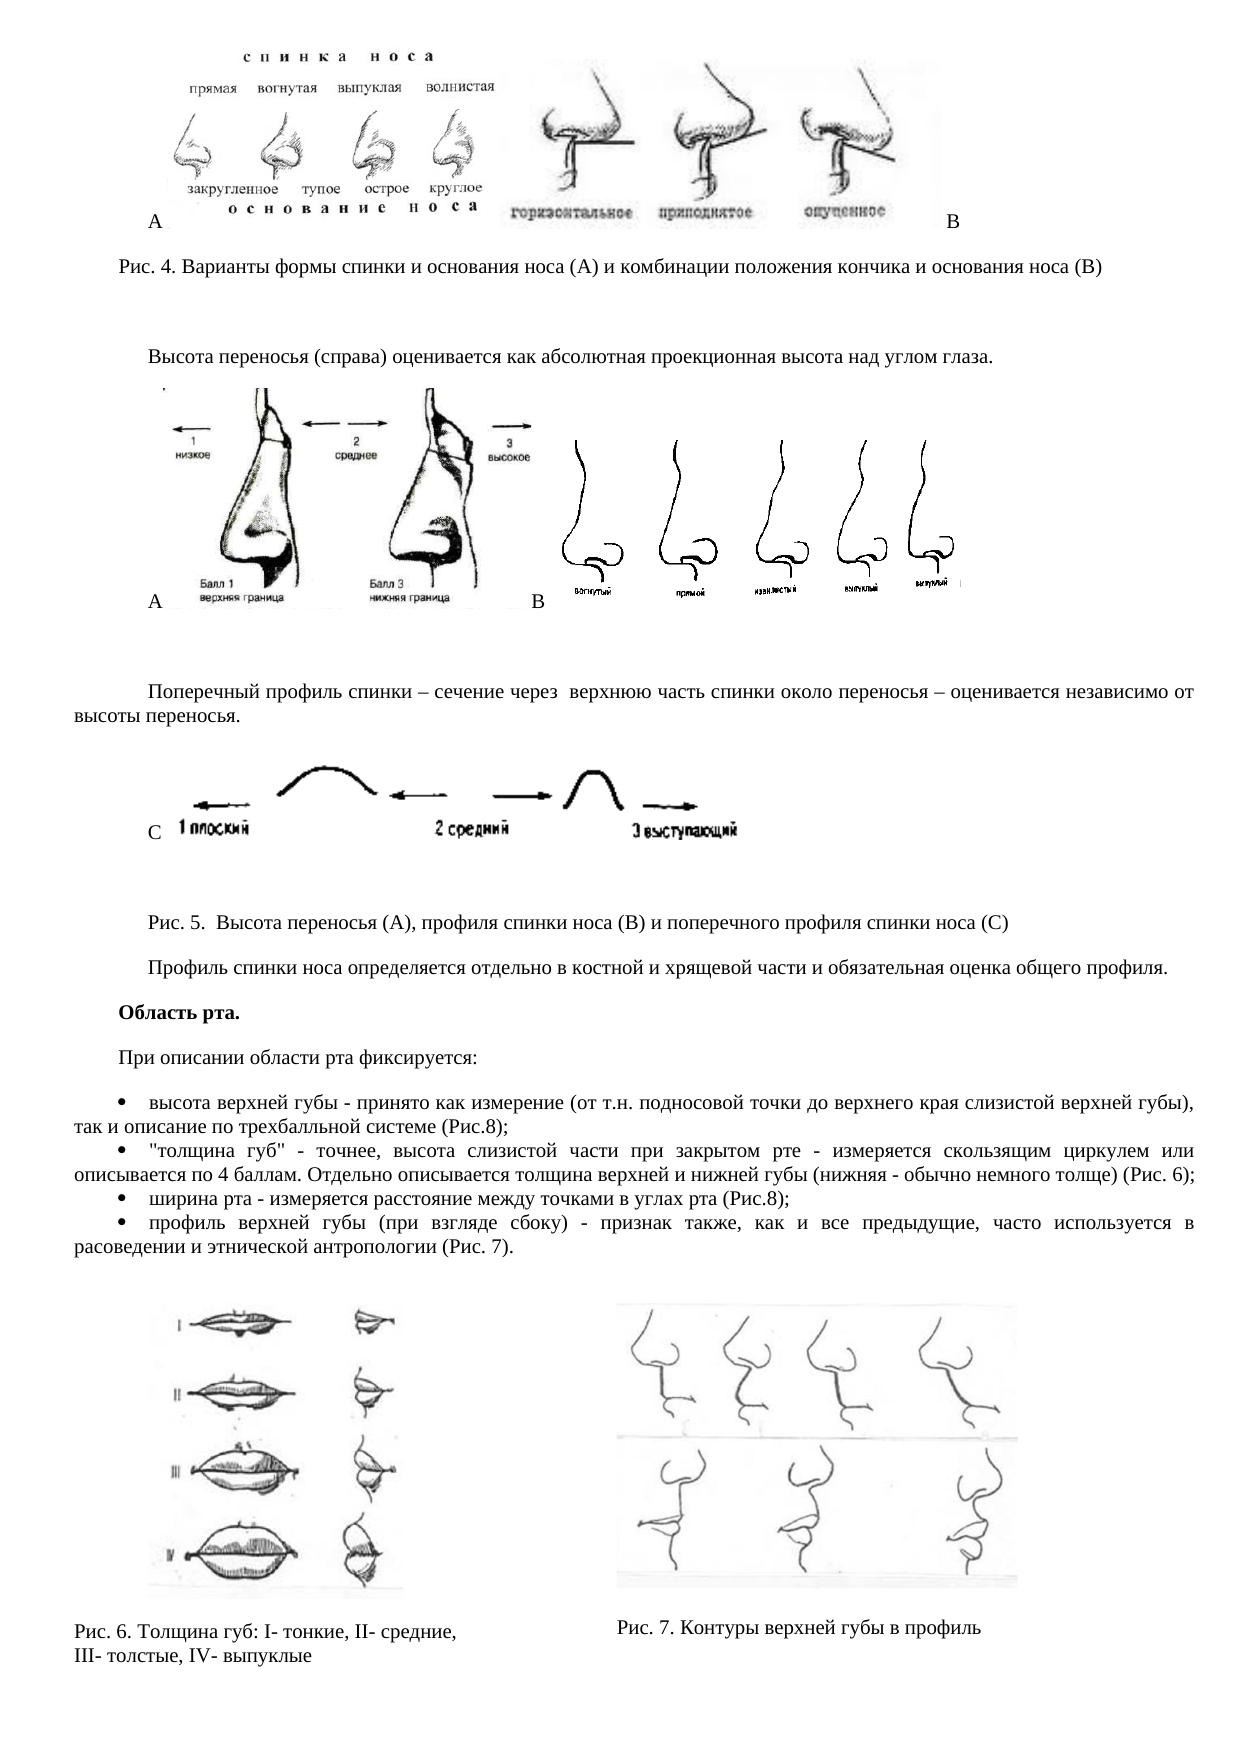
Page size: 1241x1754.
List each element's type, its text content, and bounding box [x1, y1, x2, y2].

table_header Рис. 6. Толщина губ: I- тонкие, II- средние, III- толстые, IV- выпуклые [63, 1303, 605, 1697]
text Область рта. [74, 1000, 1196, 1024]
list ширина рта - измеряется расстояние между точками в углах рта (Рис.8); [74, 1186, 1196, 1210]
table_header Рис. 7. Контуры верхней губы в профиль [605, 1303, 1196, 1697]
text Высота переносья (справа) оценивается как абсолютная проекционная высота над углом глаза. [74, 344, 1196, 368]
text Профиль спинки носа определяется отдельно в костной и хрящевой части и обязательная оценка общего профиля. [74, 955, 1196, 979]
picture [616, 1303, 1018, 1594]
list профиль верхней губы (при взгляде сбоку) - признак также, как и все предыдущие, часто используется в расоведении и этнической антропологии (Рис. 7). [74, 1210, 1196, 1258]
picture [161, 747, 842, 840]
picture [162, 44, 941, 229]
text Рис. 4. Варианты формы спинки и основания носа (А) и комбинации положения кончика и основания носа (В) [74, 254, 1196, 278]
picture [147, 1303, 404, 1599]
list высота верхней губы - принято как измерение (от т.н. подносовой точки до верхнего края слизистой верхней губы), так и описание по трехбалльной системе (Рис.8); [74, 1090, 1196, 1138]
text Поперечный профиль спинки – сечение через верхнюю часть спинки около переносья – оценивается независимо от высоты переносья. [74, 679, 1196, 727]
text Рис. 5. Высота переносья (А), профиля спинки носа (В) и поперечного профиля спинки носа (С) [74, 910, 1196, 934]
list "толщина губ" - точнее, высота слизистой части при закрытом рте - измеряется скользящим циркулем или описывается по 4 баллам. Отдельно описывается толщина верхней и нижней губы (нижняя - обычно немного толще) (Рис. 6); [74, 1138, 1196, 1186]
picture [162, 388, 532, 609]
text При описании области рта фиксируется: [74, 1045, 1196, 1069]
picture [545, 440, 961, 609]
